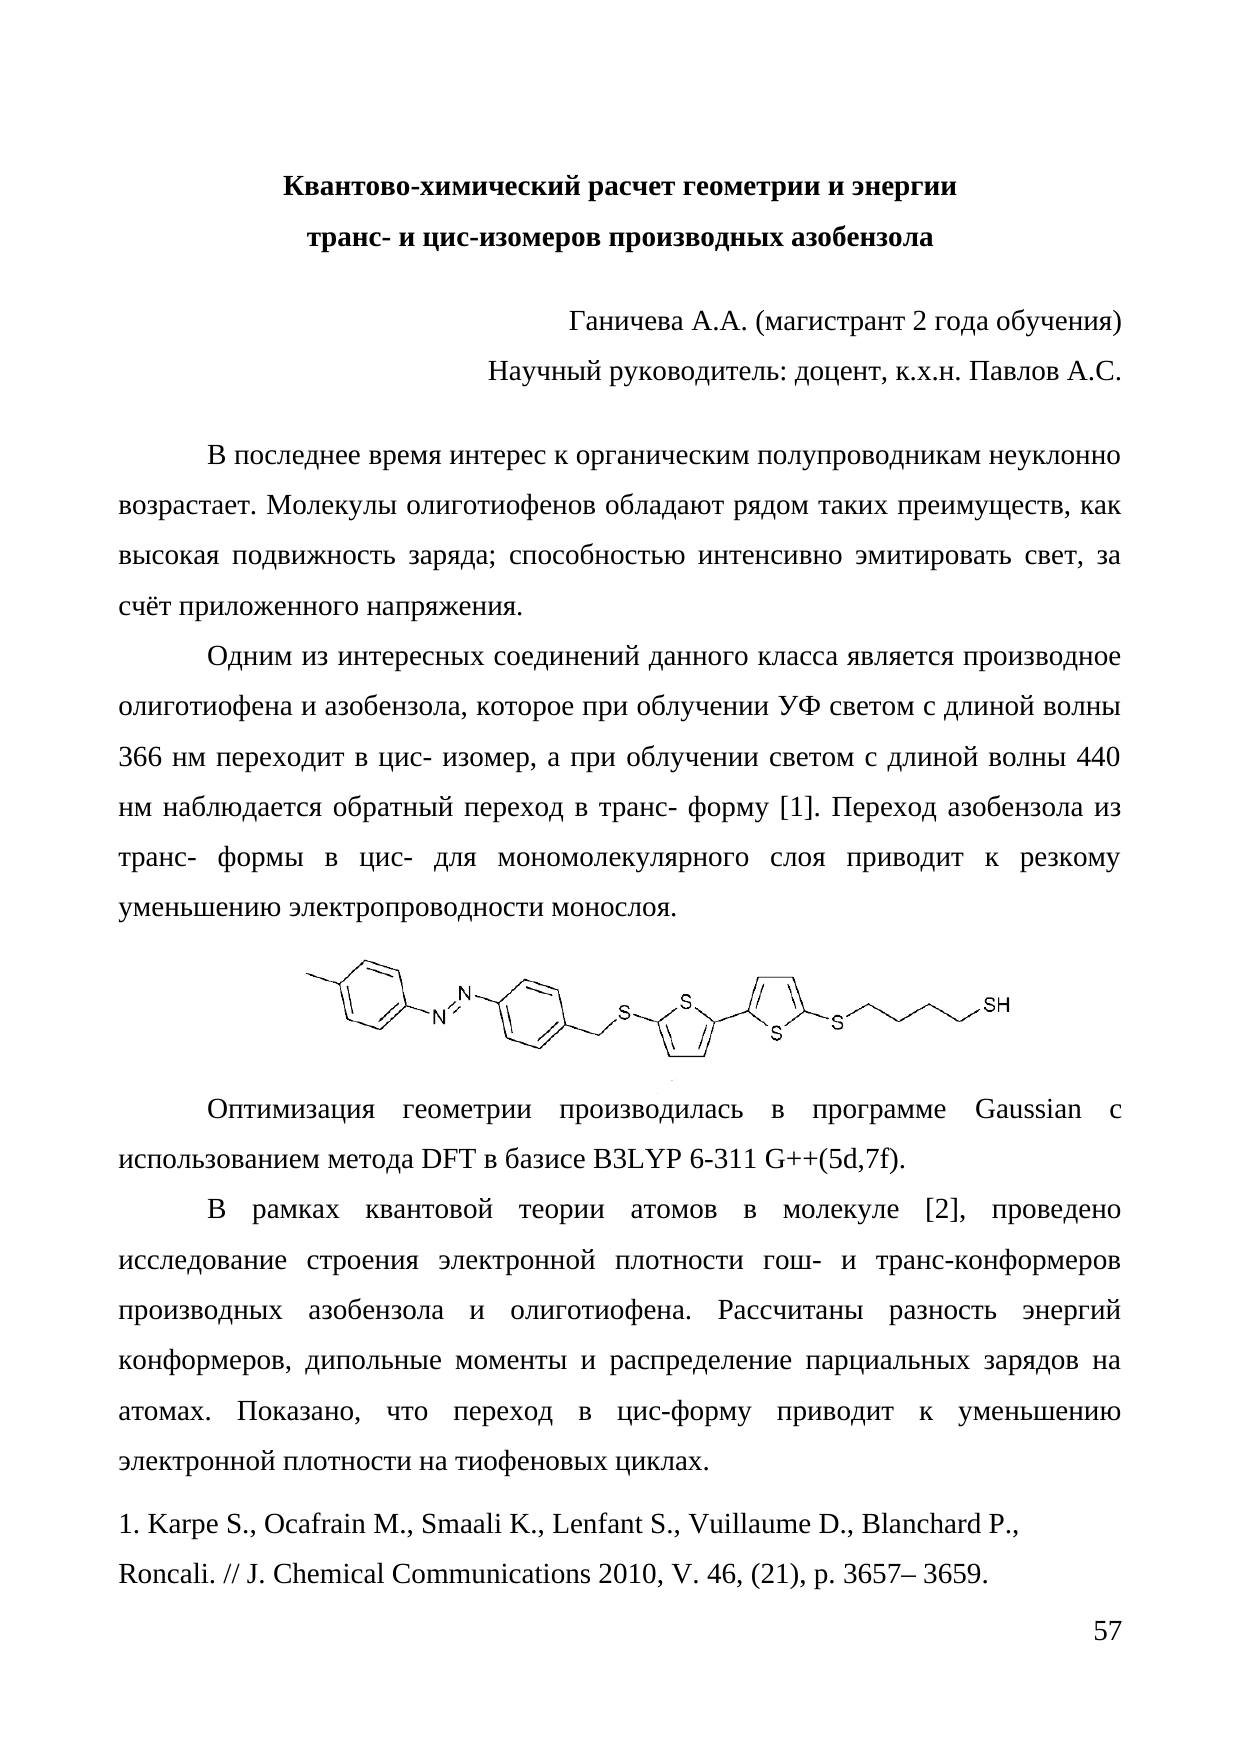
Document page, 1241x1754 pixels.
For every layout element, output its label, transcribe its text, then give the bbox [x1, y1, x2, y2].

text Оптимизация геометрии производилась в программе Gaussian с использованием метода DFT в базисе B3LYP 6-311 G++(5d,7f). [118, 1091, 1122, 1175]
text В последнее время интерес к органическим полупроводникам неуклонно возрастает. Молекулы олиготиофенов обладают рядом таких преимуществ, как высокая подвижность заряда; способностью интенсивно эмитировать свет, за счёт приложенного напряжения. [118, 437, 1122, 621]
picture [278, 942, 1041, 1091]
text В рамках квантовой теории атомов в молекуле [2], проведено исследование строения электронной плотности гош- и транс-конформеров производных азобензола и олиготиофена. Рассчитаны разность энергий конформеров, дипольные моменты и распределение парциальных зарядов на атомах. Показано, что переход в цис-форму приводит к уменьшению электронной плотности на тиофеновых циклах. [118, 1191, 1122, 1477]
text Ганичева А.А. (магистрант 2 года обучения) [118, 303, 1122, 336]
list Karpe S., Ocafrain M., Smaali K., Lenfant S., Vuillaume D., Blanchard P., Roncali. // J. Chemical Communications 2010, V. 46, (21), p. 3657– 3659. [118, 1506, 1122, 1590]
text транс- и цис-изомеров производных азобензола [118, 219, 1122, 252]
text Квантово-химический расчет геометрии и энергии [118, 168, 1122, 202]
text Одним из интересных соединений данного класса является производное олиготиофена и азобензола, которое при облучении УФ светом с длиной волны 366 нм переходит в цис- изомер, а при облучении светом с длиной волны 440 нм наблюдается обратный переход в транс- форму [1]. Переход азобензола из транс- формы в цис- для мономолекулярного слоя приводит к резкому уменьшению электропроводности монослоя. [118, 638, 1122, 923]
text Научный руководитель: доцент, к.х.н. Павлов А.С. [118, 353, 1122, 386]
